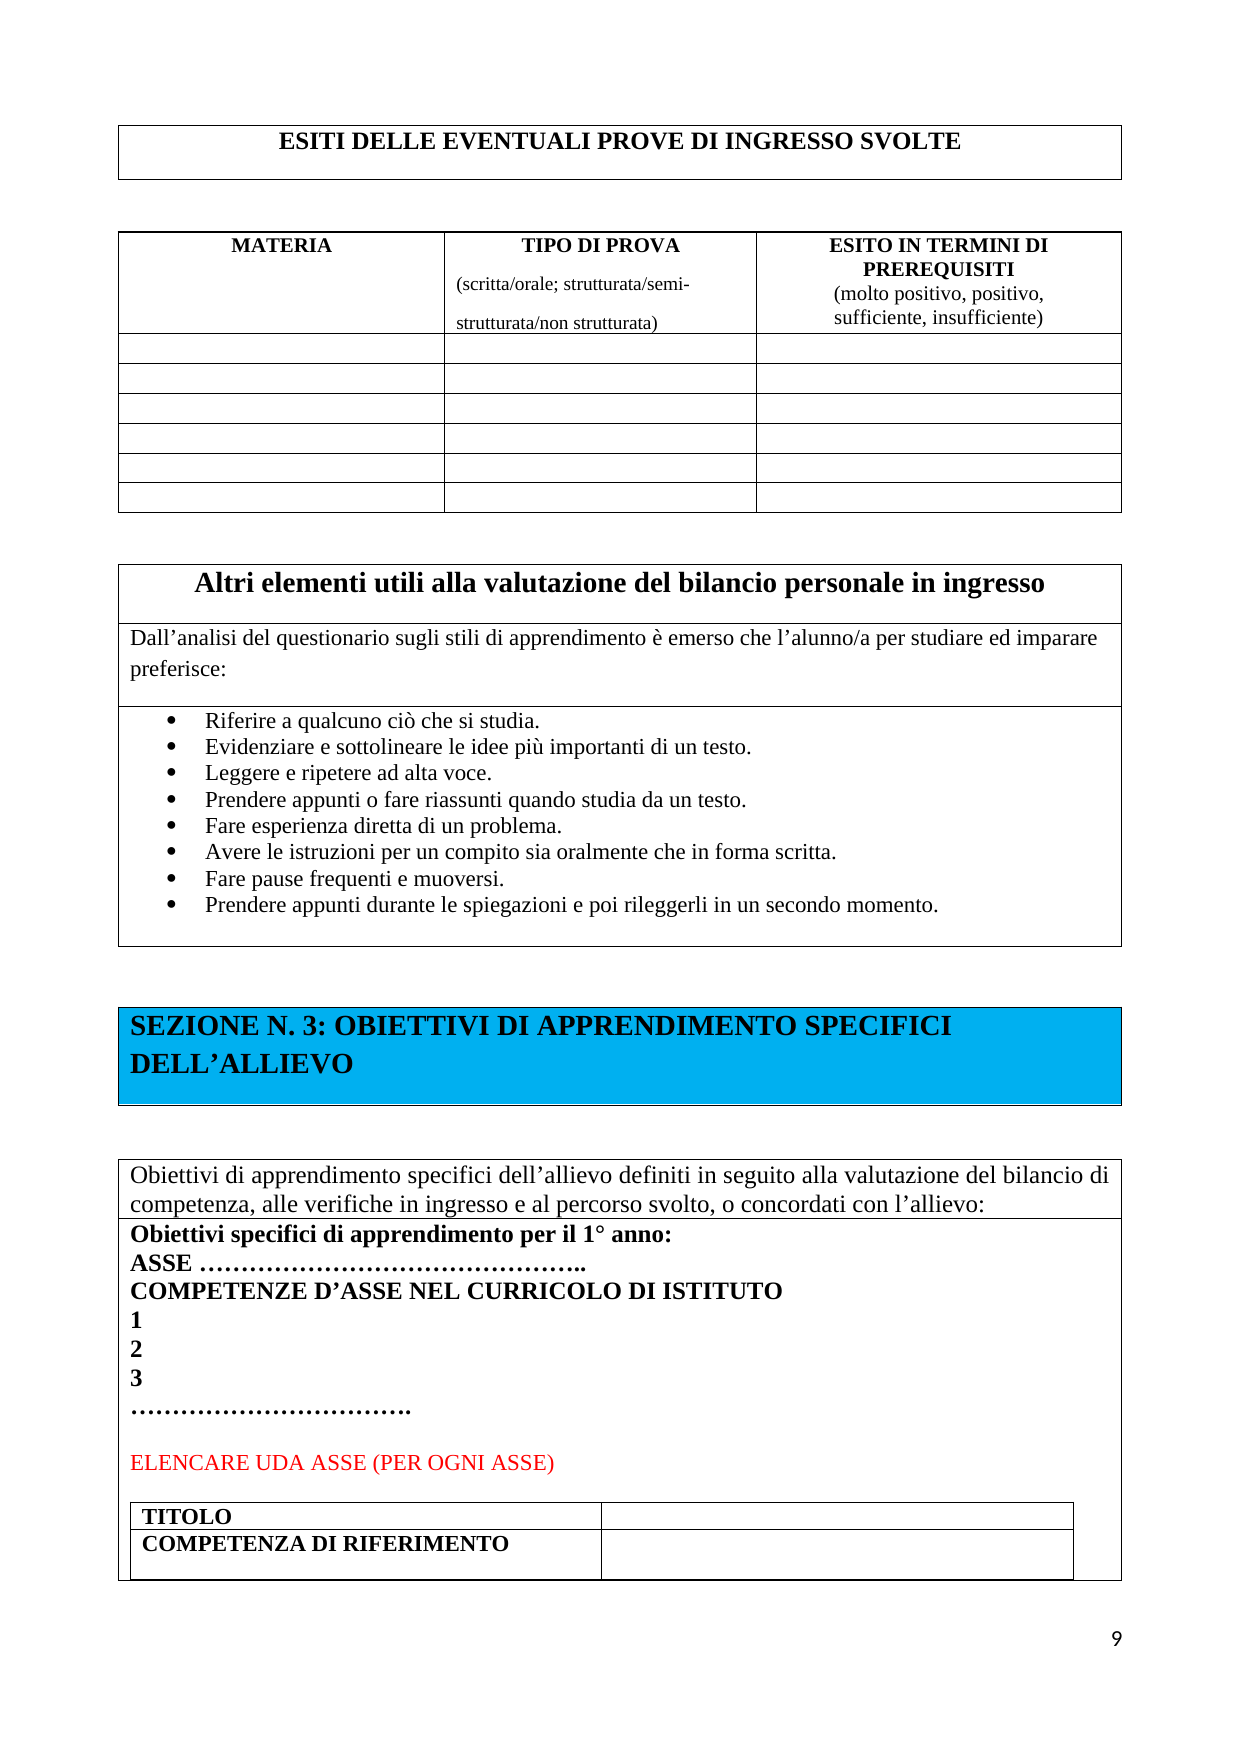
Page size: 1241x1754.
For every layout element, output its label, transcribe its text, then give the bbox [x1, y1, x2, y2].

table_cell [445, 364, 756, 393]
table_cell [757, 334, 1121, 363]
table_header Obiettivi di apprendimento specifici dell’allievo definiti in seguito alla valutazione del bilancio di competenza, alle verifiche in ingresso e al percorso svolto, o concordati con l’allievo: [119, 1160, 1121, 1218]
table_header TIPO DI PROVA (scritta/orale; strutturata/semi-strutturata/non strutturata) [445, 233, 756, 333]
table_cell [757, 483, 1121, 512]
table_header MATERIA [119, 233, 444, 333]
table_cell [119, 424, 444, 452]
table_cell [445, 394, 756, 423]
table_cell [119, 394, 444, 423]
table_cell [757, 394, 1121, 423]
table_cell [445, 483, 756, 512]
table_cell [119, 334, 444, 363]
table_cell [445, 334, 756, 363]
table_header Altri elementi utili alla valutazione del bilancio personale in ingresso [119, 565, 1121, 623]
table_cell [445, 424, 756, 452]
table_cell Riferire a qualcuno ciò che si studia. Evidenziare e sottolineare le idee più importanti di un testo. Leggere e ripetere ad alta voce. Prendere appunti o fare riassunti quando studia da un testo. Fare esperienza diretta di un problema. Avere le istruzioni per un compito sia oralmente che in forma scritta. Fare pause frequenti e muoversi. Prendere appunti durante le spiegazioni e poi rileggerli in un secondo momento. [119, 707, 1121, 946]
table_cell [119, 483, 444, 512]
table_cell [445, 454, 756, 482]
table_cell [119, 454, 444, 482]
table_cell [119, 1219, 1121, 1580]
table_cell [757, 424, 1121, 452]
table_cell [757, 454, 1121, 482]
table_cell [119, 364, 444, 393]
table_cell [757, 364, 1121, 393]
table_header SEZIONE N. 3: OBIETTIVI DI APPRENDIMENTO SPECIFICI DELL’ALLIEVO [119, 1008, 1121, 1104]
table_cell Dall’analisi del questionario sugli stili di apprendimento è emerso che l’alunno/a per studiare ed imparare preferisce: [119, 624, 1121, 706]
table_header ESITI DELLE EVENTUALI PROVE DI INGRESSO SVOLTE [119, 126, 1121, 179]
table_header ESITO IN TERMINI DI PREREQUISITI (molto positivo, positivo, sufficiente, insufficiente) [757, 233, 1121, 333]
